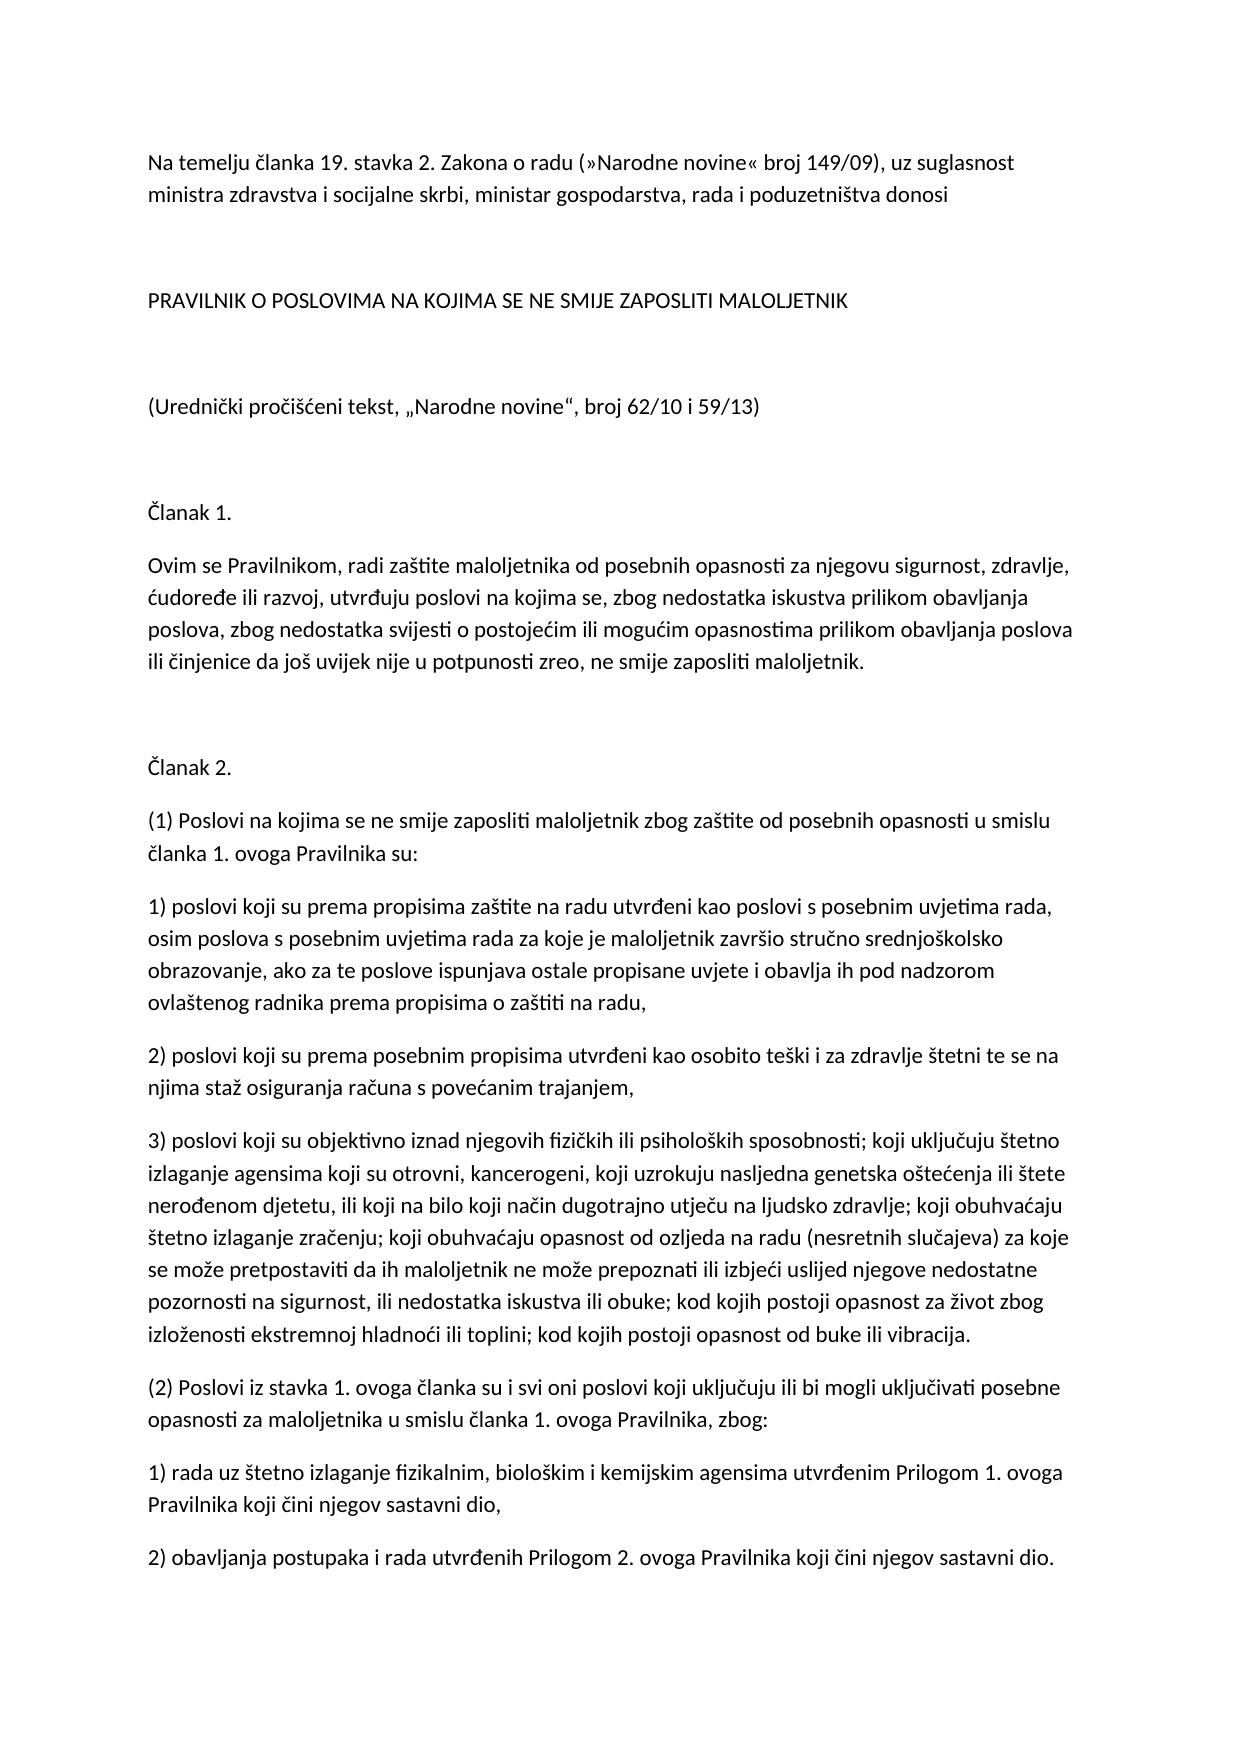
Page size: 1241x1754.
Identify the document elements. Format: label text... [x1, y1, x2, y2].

text Na temelju članka 19. stavka 2. Zakona o radu (»Narodne novine« broj 149/09), uz suglasnost ministra zdravstva i socijalne skrbi, ministar gospodarstva, rada i poduzetništva donosi [148, 148, 1093, 208]
text 2) poslovi koji su prema posebnim propisima utvrđeni kao osobito teški i za zdravlje štetni te se na njima staž osiguranja računa s povećanim trajanjem, [148, 1041, 1093, 1102]
text PRAVILNIK O POSLOVIMA NA KOJIMA SE NE SMIJE ZAPOSLITI MALOLJETNIK [148, 286, 1093, 314]
text 2) obavljanja postupaka i rada utvrđenih Prilogom 2. ovoga Pravilnika koji čini njegov sastavni dio. [148, 1543, 1093, 1571]
text Članak 1. [148, 498, 1093, 526]
text 3) poslovi koji su objektivno iznad njegovih fizičkih ili psiholoških sposobnosti; koji uključuju štetno izlaganje agensima koji su otrovni, kancerogeni, koji uzrokuju nasljedna genetska oštećenja ili štete nerođenom djetetu, ili koji na bilo koji način dugotrajno utječu na ljudsko zdravlje; koji obuhvaćaju štetno izlaganje zračenju; koji obuhvaćaju opasnost od ozljeda na radu (nesretnih slučajeva) za koje se može pretpostaviti da ih maloljetnik ne može prepoznati ili izbjeći uslijed njegove nedostatne pozornosti na sigurnost, ili nedostatka iskustva ili obuke; kod kojih postoji opasnost za život zbog izloženosti ekstremnoj hladnoći ili toplini; kod kojih postoji opasnost od buke ili vibracija. [148, 1127, 1093, 1348]
text (2) Poslovi iz stavka 1. ovoga članka su i svi oni poslovi koji uključuju ili bi mogli uključivati posebne opasnosti za maloljetnika u smislu članka 1. ovoga Pravilnika, zbog: [148, 1373, 1093, 1433]
text Članak 2. [148, 753, 1093, 782]
text Ovim se Pravilnikom, radi zaštite maloljetnika od posebnih opasnosti za njegovu sigurnost, zdravlje, ćudoređe ili razvoj, utvrđuju poslovi na kojima se, zbog nedostatka iskustva prilikom obavljanja poslova, zbog nedostatka svijesti o postojećim ili mogućim opasnostima prilikom obavljanja poslova ili činjenice da još uvijek nije u potpunosti zreo, ne smije zaposliti maloljetnik. [148, 551, 1093, 676]
text 1) rada uz štetno izlaganje fizikalnim, biološkim i kemijskim agensima utvrđenim Prilogom 1. ovoga Pravilnika koji čini njegov sastavni dio, [148, 1458, 1093, 1518]
text (Urednički pročišćeni tekst, „Narodne novine“, broj 62/10 i 59/13) [148, 392, 1093, 420]
text (1) Poslovi na kojima se ne smije zaposliti maloljetnik zbog zaštite od posebnih opasnosti u smislu članka 1. ovoga Pravilnika su: [148, 807, 1093, 867]
text 1) poslovi koji su prema propisima zaštite na radu utvrđeni kao poslovi s posebnim uvjetima rada, osim poslova s posebnim uvjetima rada za koje je maloljetnik završio stručno srednjoškolsko obrazovanje, ako za te poslove ispunjava ostale propisane uvjete i obavlja ih pod nadzorom ovlaštenog radnika prema propisima o zaštiti na radu, [148, 892, 1093, 1016]
